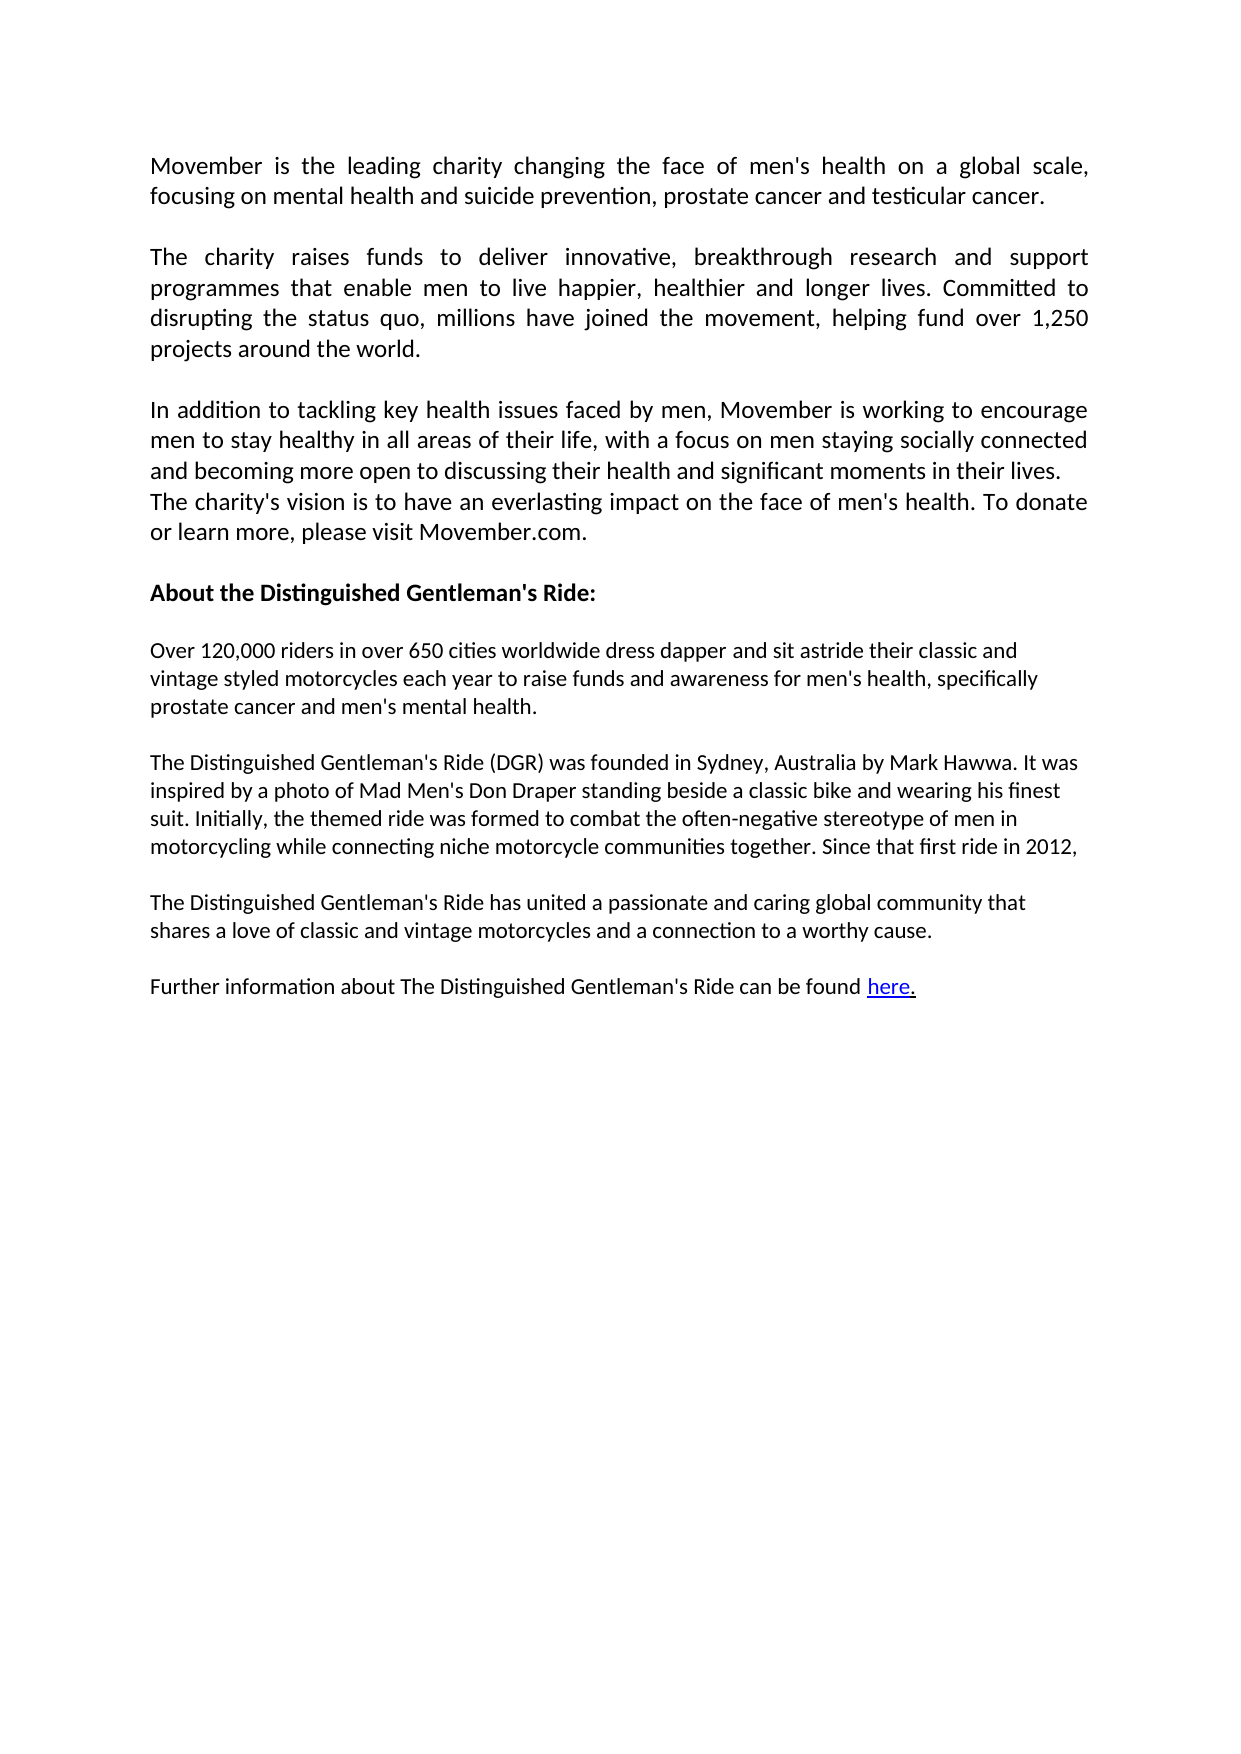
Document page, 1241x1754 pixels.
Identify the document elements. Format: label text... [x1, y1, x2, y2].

text Over 120,000 riders in over 650 cities worldwide dress dapper and sit astride their classic and vintage styled motorcycles each year to raise funds and awareness for men's health, specifically prostate cancer and men's mental health. [150, 636, 1090, 720]
text The charity raises funds to deliver innovative, breakthrough research and support programmes that enable men to live happier, healthier and longer lives. Committed to disrupting the status quo, millions have joined the movement, helping fund over 1,250 projects around the world. [150, 242, 1090, 364]
text About the Distinguished Gentleman's Ride: [150, 577, 1090, 608]
text The charity's vision is to have an everlasting impact on the face of men's health. To donate or learn more, please visit Movember.com. [150, 486, 1090, 547]
text In addition to tackling key health issues faced by men, Movember is working to encourage men to stay healthy in all areas of their life, with a focus on men staying socially connected and becoming more open to discussing their health and significant moments in their lives. [150, 394, 1090, 486]
text Movember is the leading charity changing the face of men's health on a global scale, focusing on mental health and suicide prevention, prostate cancer and testicular cancer. [150, 150, 1090, 211]
text The Distinguished Gentleman's Ride (DGR) was founded in Sydney, Australia by Mark Hawwa. It was inspired by a photo of Mad Men's Don Draper standing beside a classic bike and wearing his finest suit. Initially, the themed ride was formed to combat the often-negative stereotype of men in motorcycling while connecting niche motorcycle communities together. Since that first ride in 2012, [150, 748, 1090, 860]
text The Distinguished Gentleman's Ride has united a passionate and caring global community that shares a love of classic and vintage motorcycles and a connection to a worthy cause. [150, 888, 1090, 944]
text Further information about The Distinguished Gentleman's Ride can be found here. [150, 972, 1090, 1000]
